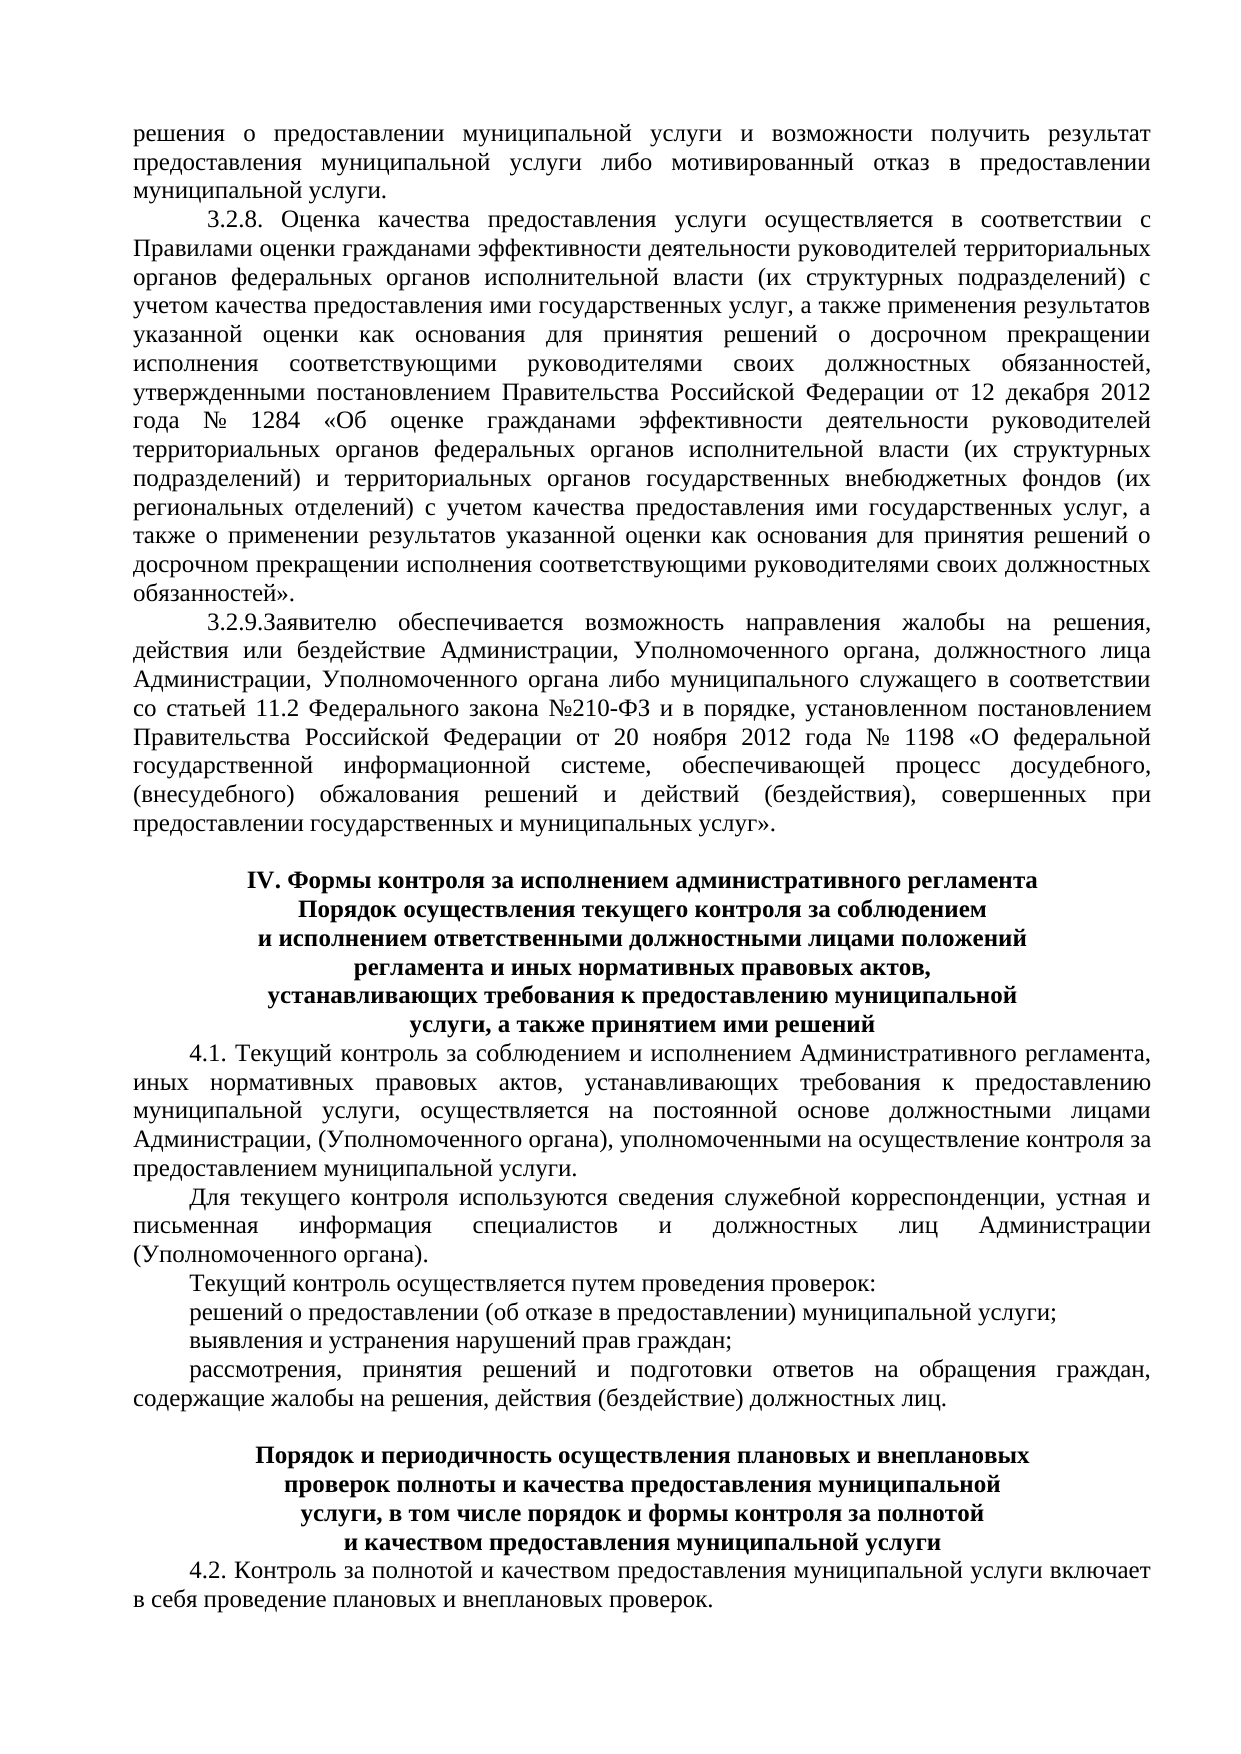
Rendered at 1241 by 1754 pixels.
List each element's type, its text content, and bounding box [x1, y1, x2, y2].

text Для текущего контроля используются сведения служебной корреспонденции, устная и письменная информация специалистов и должностных лиц Администрации (Уполномоченного органа). [133, 1182, 1152, 1268]
text 4.2. Контроль за полнотой и качеством предоставления муниципальной услуги включает в себя проведение плановых и внеплановых проверок. [133, 1556, 1152, 1613]
text 3.2.9.Заявителю обеспечивается возможность направления жалобы на решения, действия или бездействие Администрации, Уполномоченного органа, должностного лица Администрации, Уполномоченного органа либо муниципального служащего в соответствии со статьей 11.2 Федерального закона №210-ФЗ и в порядке, установленном постановлением Правительства Российской Федерации от 20 ноября 2012 года № 1198 «О федеральной государственной информационной системе, обеспечивающей процесс досудебного, (внесудебного) обжалования решений и действий (бездействия), совершенных при предоставлении государственных и муниципальных услуг». [133, 607, 1152, 837]
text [133, 118, 1152, 204]
text проверок полноты и качества предоставления муниципальной [133, 1469, 1152, 1498]
text Порядок осуществления текущего контроля за соблюдением [133, 894, 1152, 923]
text IV. Формы контроля за исполнением административного регламента [133, 866, 1152, 894]
text Текущий контроль осуществляется путем проведения проверок: [133, 1268, 1152, 1297]
text услуги, а также принятием ими решений [133, 1009, 1152, 1038]
text услуги, в том числе порядок и формы контроля за полнотой [133, 1498, 1152, 1527]
text Порядок и периодичность осуществления плановых и внеплановых [133, 1441, 1152, 1469]
text и исполнением ответственными должностными лицами положений [133, 923, 1152, 952]
text и качеством предоставления муниципальной услуги [133, 1527, 1152, 1556]
text устанавливающих требования к предоставлению муниципальной [133, 981, 1152, 1009]
text рассмотрения, принятия решений и подготовки ответов на обращения граждан, содержащие жалобы на решения, действия (бездействие) должностных лиц. [133, 1354, 1152, 1412]
text решений о предоставлении (об отказе в предоставлении) муниципальной услуги; [133, 1297, 1152, 1326]
text 4.1. Текущий контроль за соблюдением и исполнением Административного регламента, иных нормативных правовых актов, устанавливающих требования к предоставлению муниципальной услуги, осуществляется на постоянной основе должностными лицами Администрации, (Уполномоченного органа), уполномоченными на осуществление контроля за предоставлением муниципальной услуги. [133, 1038, 1152, 1182]
text выявления и устранения нарушений прав граждан; [133, 1326, 1152, 1354]
text 3.2.8. Оценка качества предоставления услуги осуществляется в соответствии с Правилами оценки гражданами эффективности деятельности руководителей территориальных органов федеральных органов исполнительной власти (их структурных подразделений) с учетом качества предоставления ими государственных услуг, а также применения результатов указанной оценки как основания для принятия решений о досрочном прекращении исполнения соответствующими руководителями своих должностных обязанностей, утвержденными постановлением Правительства Российской Федерации от 12 декабря 2012 года № 1284 «Об оценке гражданами эффективности деятельности руководителей территориальных органов федеральных органов исполнительной власти (их структурных подразделений) и территориальных органов государственных внебюджетных фондов (их региональных отделений) с учетом качества предоставления ими государственных услуг, а также о применении результатов указанной оценки как основания для принятия решений о досрочном прекращении исполнения соответствующими руководителями своих должностных обязанностей». [133, 204, 1152, 607]
text регламента и иных нормативных правовых актов, [133, 952, 1152, 981]
